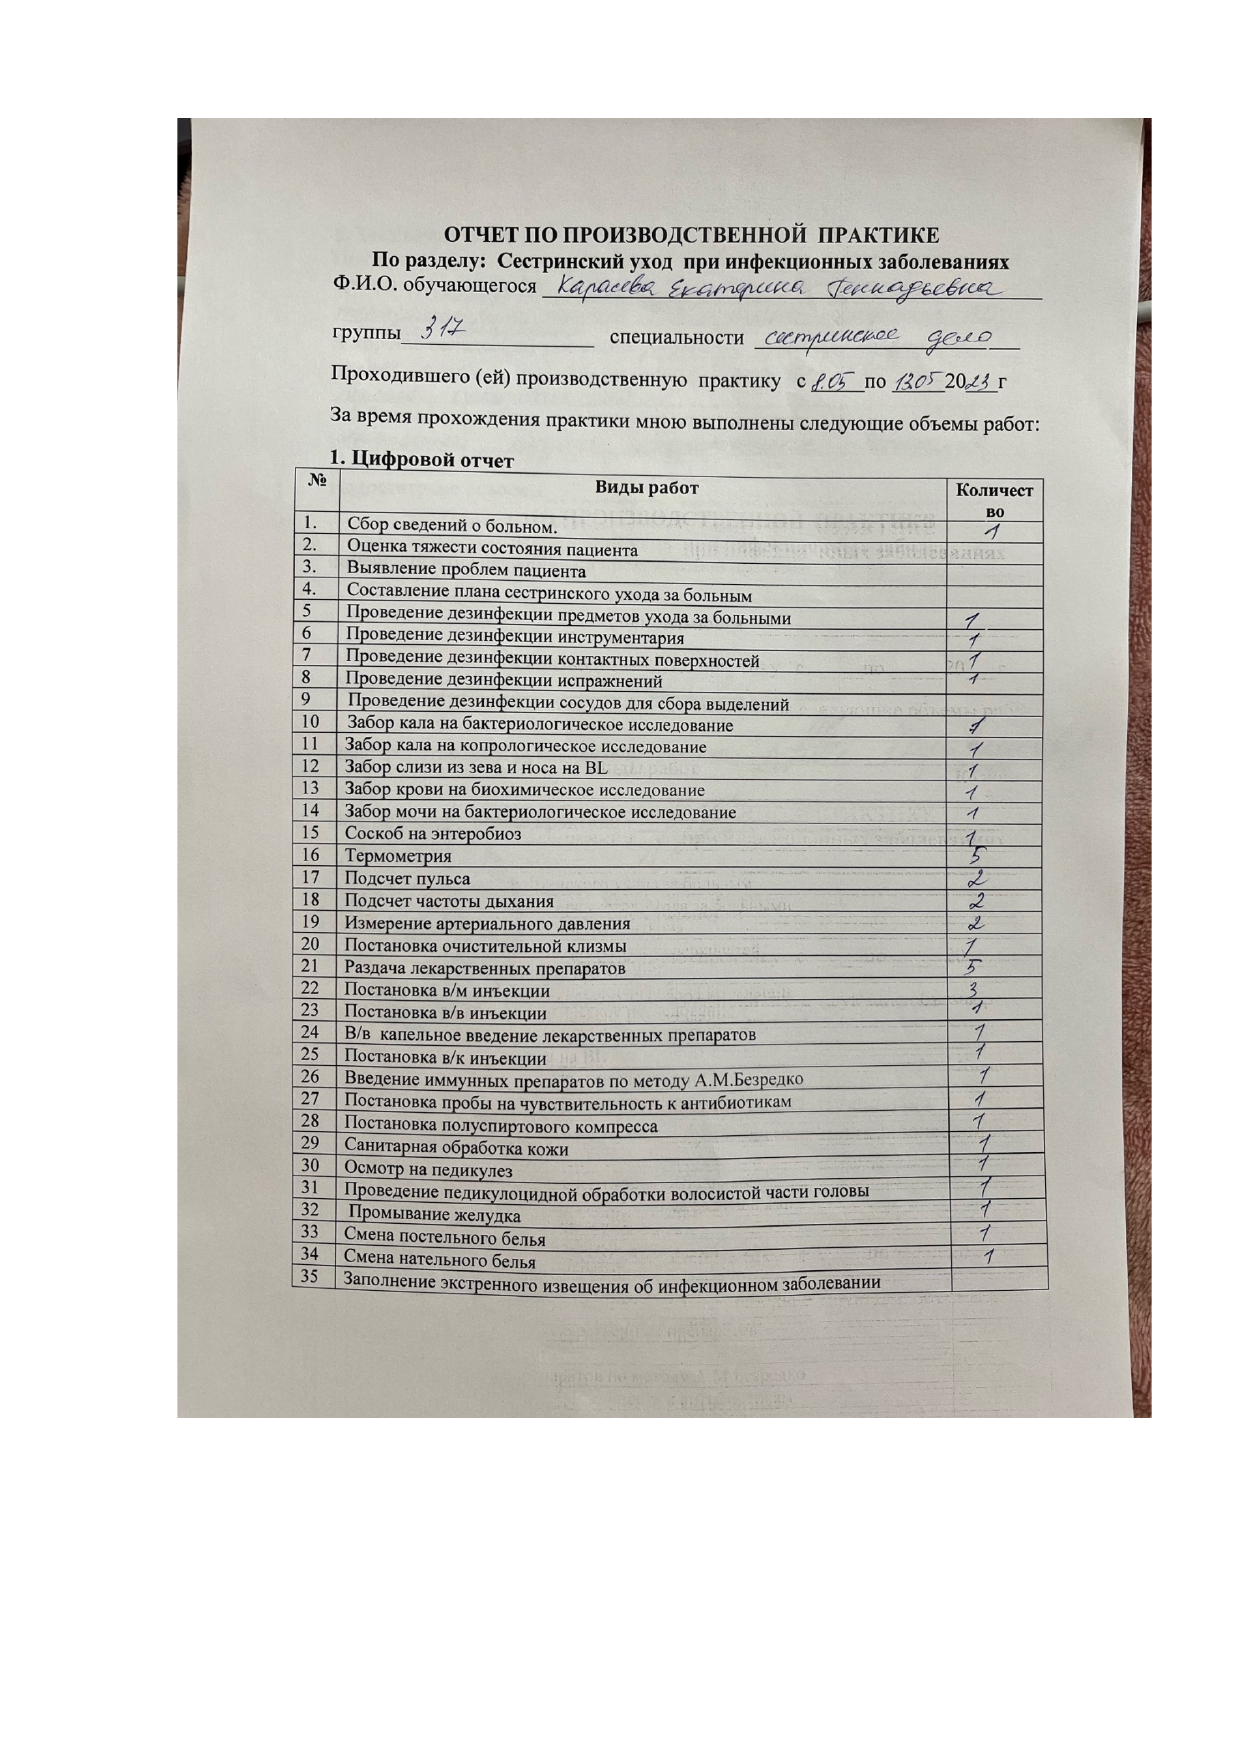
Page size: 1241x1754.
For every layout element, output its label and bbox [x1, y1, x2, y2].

picture [177, 118, 1152, 1418]
